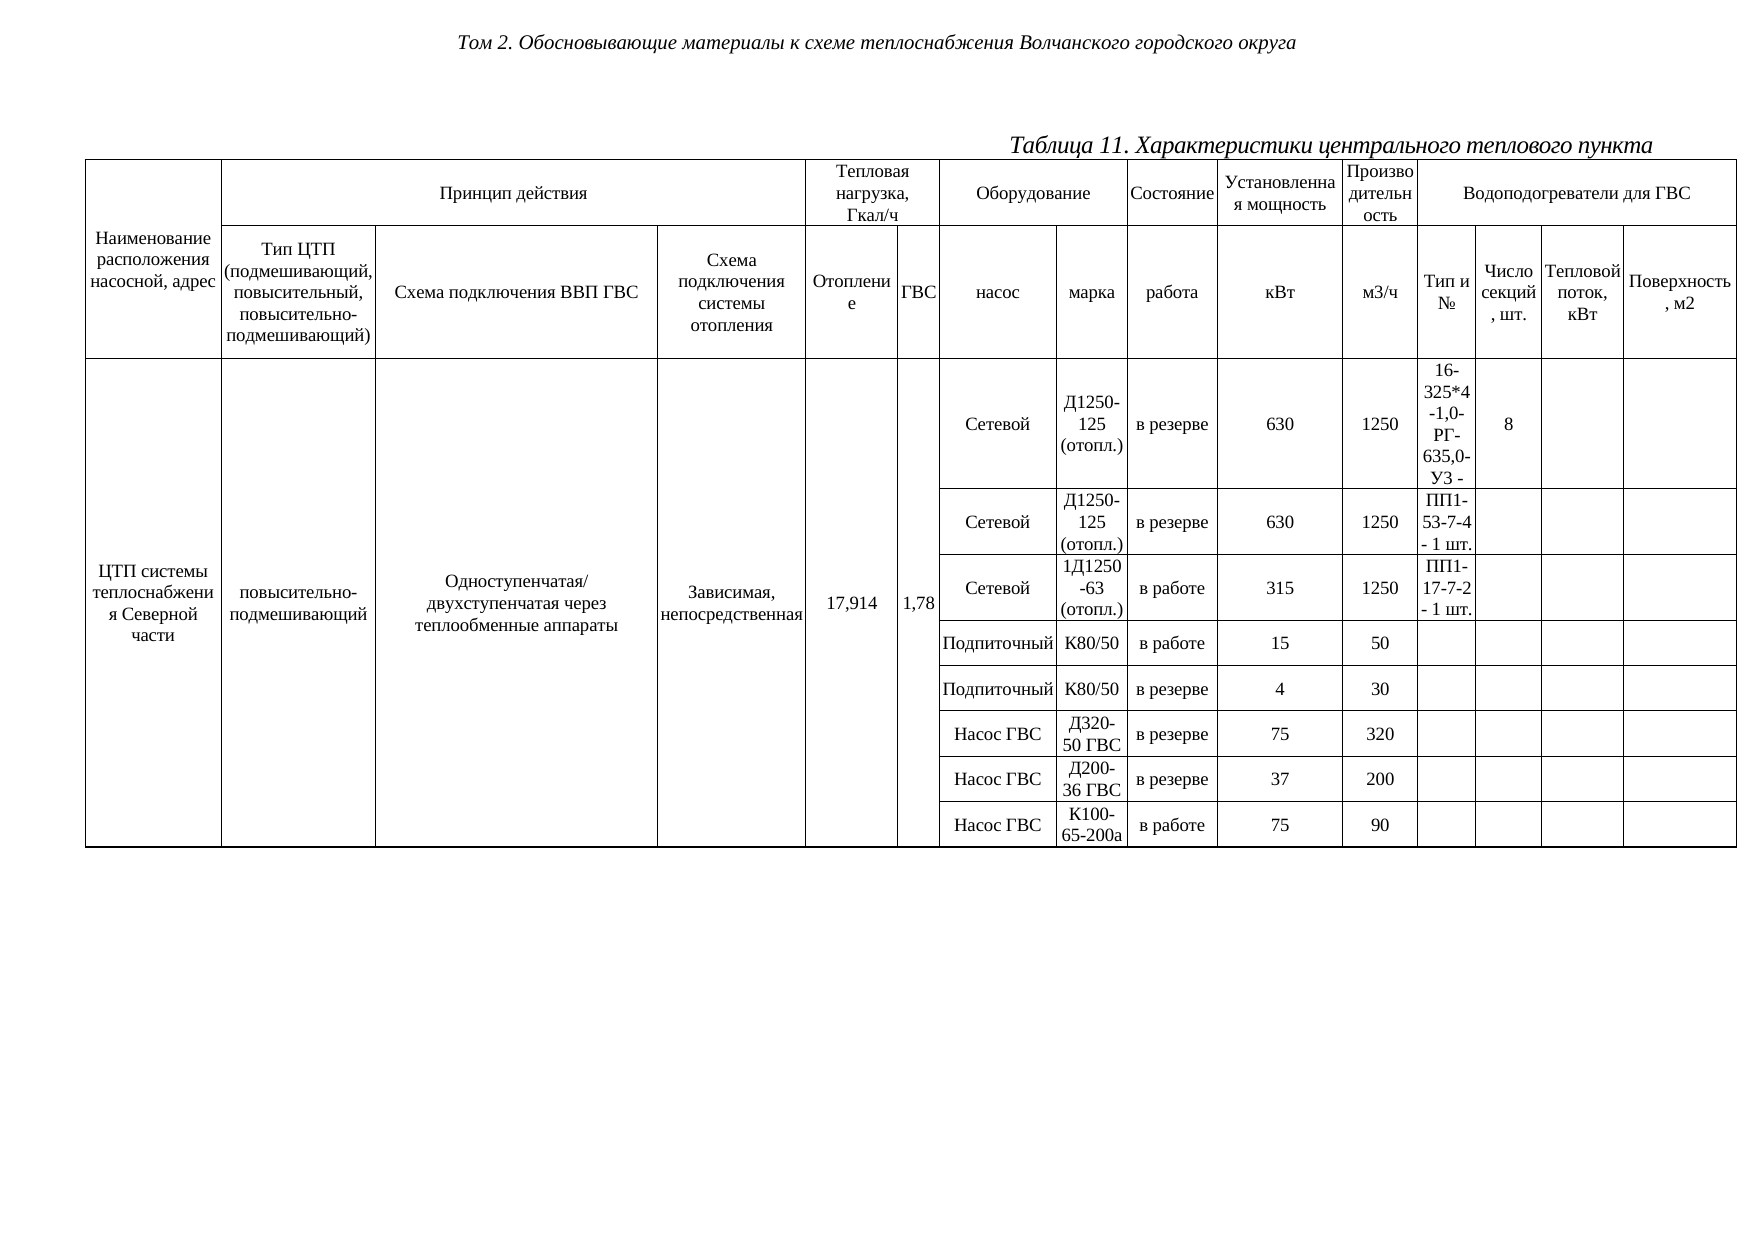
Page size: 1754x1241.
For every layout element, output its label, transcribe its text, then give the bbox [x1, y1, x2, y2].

table_cell [1624, 757, 1736, 801]
table_cell 630 [1218, 359, 1342, 488]
table_cell Насос ГВС [940, 757, 1056, 801]
table_cell 4 [1218, 666, 1342, 710]
table_cell 320 [1343, 711, 1417, 756]
table_cell [1418, 621, 1475, 665]
table_cell Д320-50 ГВС [1057, 711, 1127, 756]
table_header Тепловая нагрузка, Гкал/ч [806, 160, 939, 225]
table_cell [1624, 359, 1736, 488]
table_cell ПП1-17-7-2 - 1 шт. [1418, 555, 1475, 620]
table_cell [1418, 711, 1475, 756]
table_cell 1Д1250-63 (отопл.) [1057, 555, 1127, 620]
table_cell кВт [1218, 226, 1342, 358]
table_cell 1250 [1343, 555, 1417, 620]
table_cell м3/ч [1343, 226, 1417, 358]
table_cell К80/50 [1057, 666, 1127, 710]
table_cell Сетевой [940, 359, 1056, 488]
table_cell 15 [1218, 621, 1342, 665]
table_cell [1542, 555, 1623, 620]
table_cell [1542, 757, 1623, 801]
table_cell Тип ЦТП (подмешивающий, повысительный, повысительно-подмешивающий) [222, 226, 375, 358]
table_cell 8 [1476, 359, 1541, 488]
text Таблица 11. Характеристики центрального теплового пункта [118, 131, 1654, 159]
table_cell 50 [1343, 621, 1417, 665]
table_cell [1476, 711, 1541, 756]
table_cell в работе [1128, 621, 1217, 665]
table_cell Число секций, шт. [1476, 226, 1541, 358]
table_cell [1542, 802, 1623, 846]
table_cell Сетевой [940, 489, 1056, 554]
table_header Наименование расположения насосной, адрес [86, 160, 221, 358]
table_cell 75 [1218, 711, 1342, 756]
table_cell 1250 [1343, 359, 1417, 488]
table_cell 200 [1343, 757, 1417, 801]
table_cell 90 [1343, 802, 1417, 846]
table_cell ГВС [898, 226, 939, 358]
table_cell ПП1-53-7-4 - 1 шт. [1418, 489, 1475, 554]
table_cell 1,78 [898, 359, 939, 846]
table_cell Отопление [806, 226, 897, 358]
table_header Состояние [1128, 160, 1217, 225]
table_cell в резерве [1128, 359, 1217, 488]
table_cell Подпиточный [940, 621, 1056, 665]
table_cell [1476, 666, 1541, 710]
table_cell [1418, 666, 1475, 710]
table_cell [1624, 666, 1736, 710]
table_cell [1476, 757, 1541, 801]
table_cell в резерве [1128, 711, 1217, 756]
table_cell [1418, 757, 1475, 801]
table_header Установленная мощность [1218, 160, 1342, 225]
table_cell Поверхность, м2 [1624, 226, 1736, 358]
table_cell повысительно-подмешивающий [222, 359, 375, 846]
table_cell в резерве [1128, 489, 1217, 554]
table_cell марка [1057, 226, 1127, 358]
table_cell Д1250-125 (отопл.) [1057, 489, 1127, 554]
table_cell 1250 [1343, 489, 1417, 554]
table_cell Одноступенчатая/двухступенчатая через теплообменные аппараты [376, 359, 657, 846]
table_cell Схема подключения ВВП ГВС [376, 226, 657, 358]
table_cell Тепловой поток, кВт [1542, 226, 1623, 358]
table_cell работа [1128, 226, 1217, 358]
table_header Принцип действия [222, 160, 805, 225]
table_cell [1542, 489, 1623, 554]
table_cell Сетевой [940, 555, 1056, 620]
table_cell 630 [1218, 489, 1342, 554]
table_cell [1542, 711, 1623, 756]
table_cell Насос ГВС [940, 802, 1056, 846]
table_cell 315 [1218, 555, 1342, 620]
table_cell 37 [1218, 757, 1342, 801]
table_cell [1542, 666, 1623, 710]
table_header Производительность [1343, 160, 1417, 225]
table_cell [1624, 711, 1736, 756]
table_cell ЦТП системы теплоснабжения Северной части [86, 359, 221, 846]
table_cell К100-65-200а [1057, 802, 1127, 846]
table_cell 30 [1343, 666, 1417, 710]
table_cell [1476, 802, 1541, 846]
table_cell 16-325*4-1,0-РГ-635,0-У3 - [1418, 359, 1475, 488]
table_cell насос [940, 226, 1056, 358]
table_cell 17,914 [806, 359, 897, 846]
table_cell [1542, 359, 1623, 488]
table_cell Схема подключения системы отопления [658, 226, 805, 358]
table_cell Д1250-125 (отопл.) [1057, 359, 1127, 488]
table_cell К80/50 [1057, 621, 1127, 665]
table_cell [1476, 489, 1541, 554]
table_cell [1418, 802, 1475, 846]
table_header Оборудование [940, 160, 1127, 225]
table_cell в работе [1128, 555, 1217, 620]
table_cell Зависимая, непосредственная [658, 359, 805, 846]
table_cell Насос ГВС [940, 711, 1056, 756]
table_cell [1542, 621, 1623, 665]
table_cell [1624, 555, 1736, 620]
table_cell [1476, 621, 1541, 665]
table_cell в резерве [1128, 666, 1217, 710]
table_cell Тип и № [1418, 226, 1475, 358]
table_cell Д200-36 ГВС [1057, 757, 1127, 801]
table_cell [1624, 802, 1736, 846]
table_header Водоподогреватели для ГВС [1418, 160, 1736, 225]
table_cell Подпиточный [940, 666, 1056, 710]
table_cell 75 [1218, 802, 1342, 846]
table_cell в резерве [1128, 757, 1217, 801]
table_cell в работе [1128, 802, 1217, 846]
table_cell [1476, 555, 1541, 620]
table_cell [1624, 621, 1736, 665]
table_cell [1624, 489, 1736, 554]
